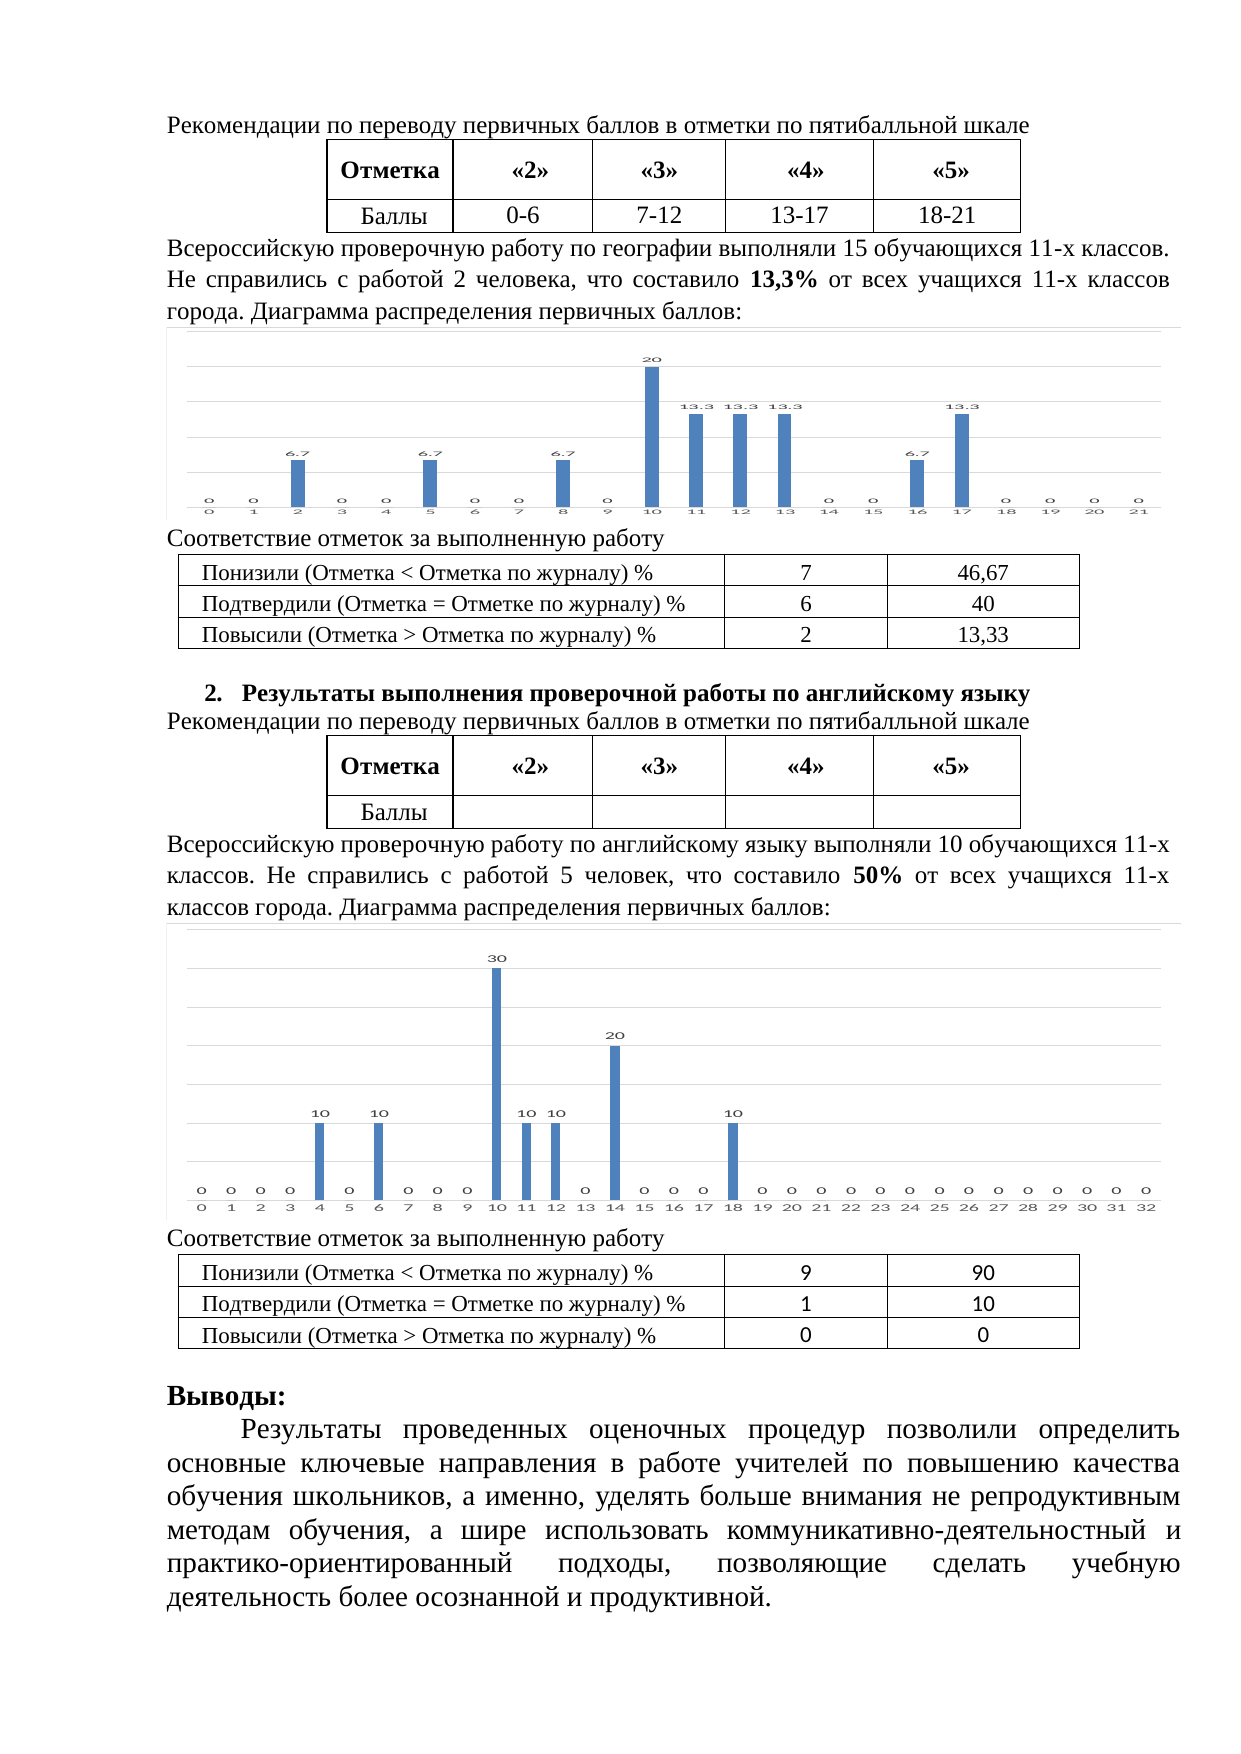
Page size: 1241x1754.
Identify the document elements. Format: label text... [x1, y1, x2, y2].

table_cell [593, 796, 725, 828]
table_header «3» [593, 736, 725, 795]
table_cell Баллы [328, 796, 452, 828]
table_cell 13-17 [726, 200, 873, 232]
table_header Понизили (Отметка < Отметка по журналу) % [179, 1255, 724, 1286]
table_header «2» [454, 736, 592, 795]
table_cell Баллы [328, 200, 452, 232]
table_header 46,67 [888, 555, 1079, 585]
table_header Отметка [328, 140, 452, 199]
table_cell [454, 796, 592, 828]
table_cell Повысили (Отметка > Отметка по журналу) % [179, 618, 724, 648]
table_cell 13,33 [888, 618, 1079, 648]
table_header Понизили (Отметка < Отметка по журналу) % [179, 555, 724, 585]
table_header «4» [726, 140, 873, 199]
text Соответствие отметок за выполненную работу [167, 1223, 1170, 1252]
table_cell Подтвердили (Отметка = Отметке по журналу) % [179, 1287, 724, 1317]
table_header 9 [725, 1255, 887, 1286]
table_header 90 [888, 1255, 1079, 1286]
table_header 7 [725, 555, 887, 585]
table_cell 2 [725, 618, 887, 648]
text Всероссийскую проверочную работу по английскому языку выполняли 10 обучающихся 11-х классов. Не справились с работой 5 человек, что составило 50% от всех учащихся 11-х классов города. Диаграмма распределения первичных баллов: [167, 829, 1170, 921]
table_cell Повысили (Отметка > Отметка по журналу) % [179, 1318, 724, 1348]
table_cell 7-12 [593, 200, 725, 232]
table_header «5» [874, 140, 1020, 199]
table_header «4» [726, 736, 873, 795]
table_header «3» [593, 140, 725, 199]
table_cell 10 [888, 1287, 1079, 1317]
table_cell 0 [888, 1318, 1079, 1348]
text Выводы: [167, 1378, 1181, 1411]
table_cell 6 [725, 586, 887, 617]
table_cell 18-21 [874, 200, 1020, 232]
table_cell [726, 796, 873, 828]
text Рекомендации по переводу первичных баллов в отметки по пятибалльной шкале [167, 110, 1181, 139]
text Рекомендации по переводу первичных баллов в отметки по пятибалльной шкале [167, 706, 1181, 735]
table_cell 0-6 [454, 200, 592, 232]
table_cell 1 [725, 1287, 887, 1317]
text Соответствие отметок за выполненную работу [167, 523, 1170, 551]
list Результаты выполнения проверочной работы по английскому языку [204, 678, 1181, 706]
table_header Отметка [328, 736, 452, 795]
table_cell Подтвердили (Отметка = Отметке по журналу) % [179, 586, 724, 617]
text Результаты проведенных оценочных процедур позволили определить основные ключевые направления в работе учителей по повышению качества обучения школьников, а именно, уделять больше внимания не репродуктивным методам обучения, а шире использовать коммуникативно-деятельностный и практико-ориентированный подходы, позволяющие сделать учебную деятельность более осознанной и продуктивной. [167, 1411, 1181, 1613]
text Всероссийскую проверочную работу по географии выполняли 15 обучающихся 11-х классов. Не справились с работой 2 человека, что составило 13,3% от всех учащихся 11-х классов города. Диаграмма распределения первичных баллов: [167, 233, 1170, 325]
table_cell [874, 796, 1020, 828]
table_cell 40 [888, 586, 1079, 617]
table_header «2» [454, 140, 592, 199]
table_header «5» [874, 736, 1020, 795]
table_cell 0 [725, 1318, 887, 1348]
